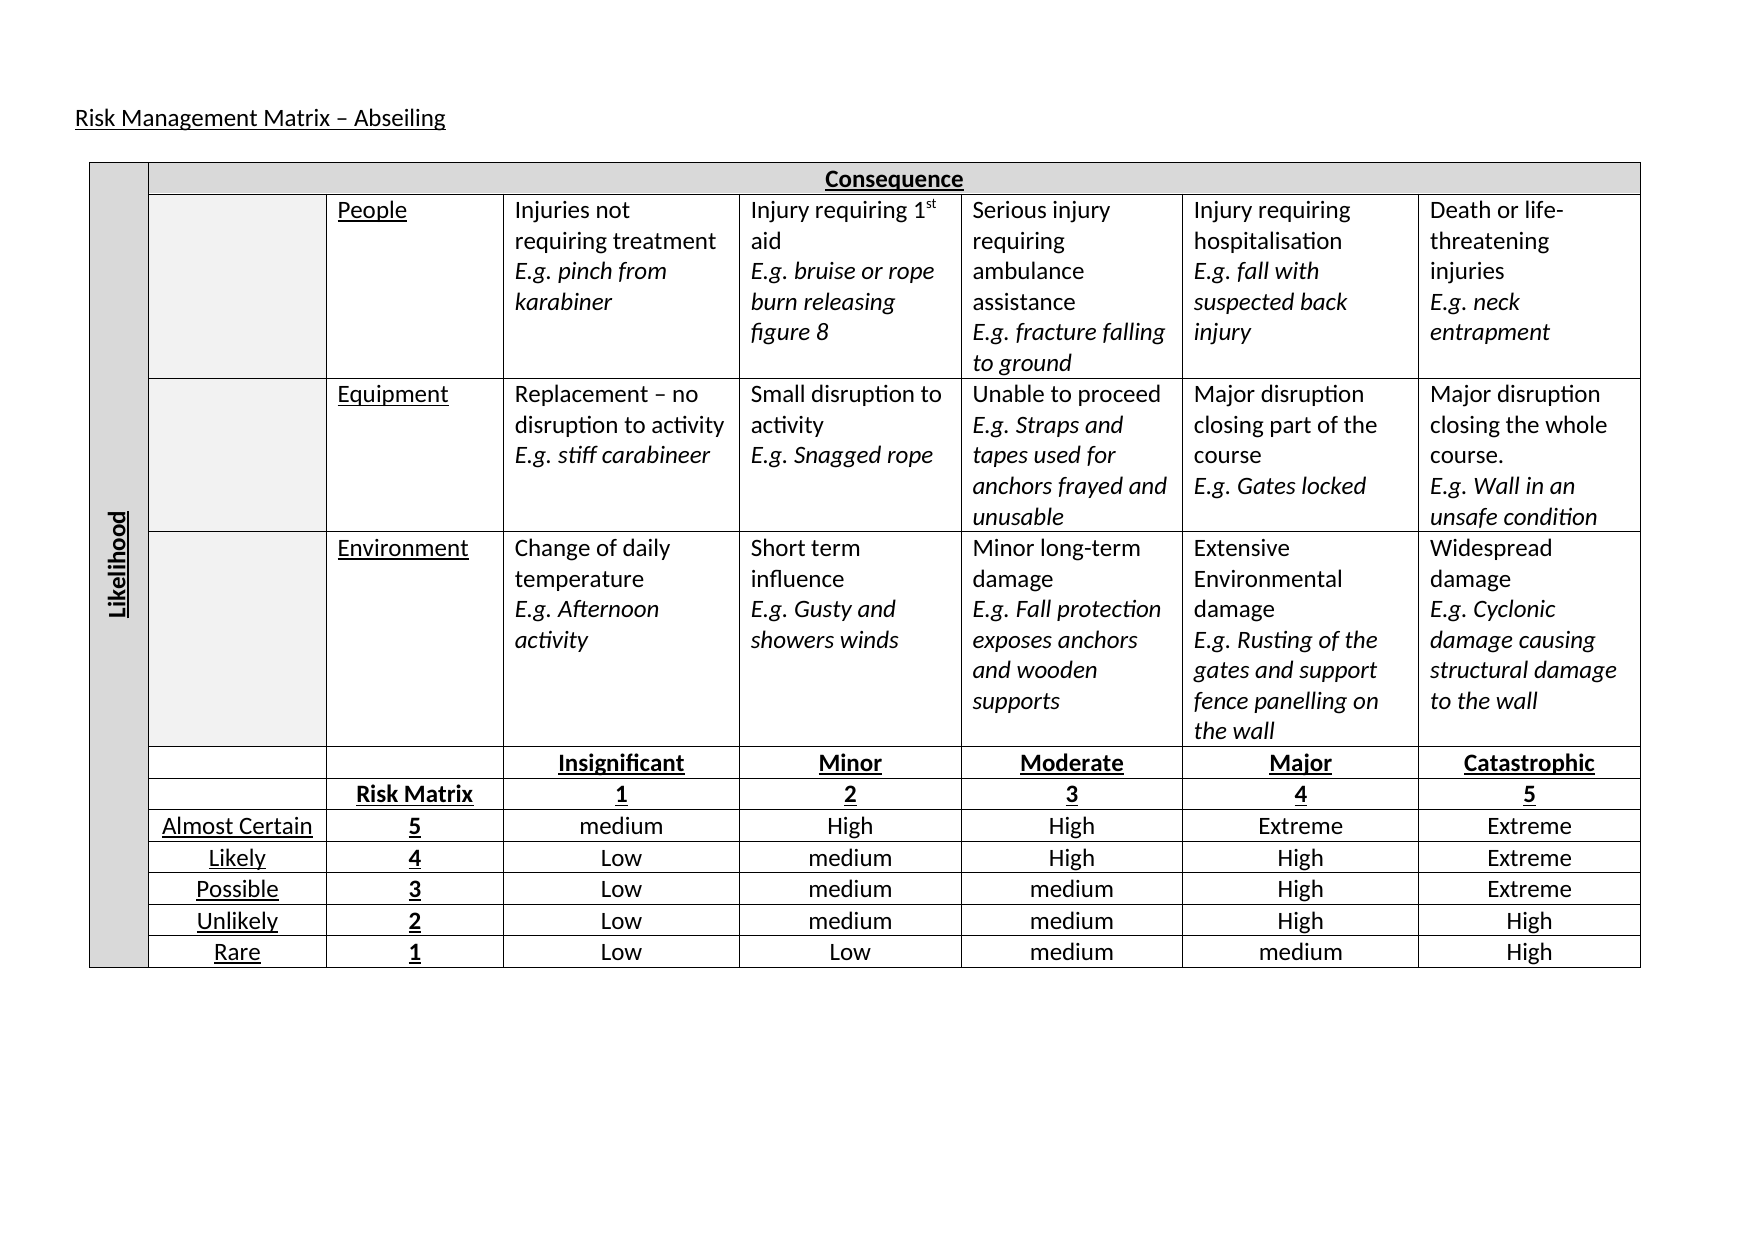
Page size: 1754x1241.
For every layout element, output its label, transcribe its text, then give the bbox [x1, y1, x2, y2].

table_cell High [962, 842, 1182, 872]
table_cell medium [504, 810, 739, 841]
table_cell Likely [149, 842, 326, 872]
table_cell Major disruption closing part of the course E.g. Gates locked [1183, 379, 1418, 531]
table_cell [149, 195, 326, 378]
table_cell Equipment [327, 379, 503, 531]
table_cell Almost Certain [149, 810, 326, 841]
table_cell Low [504, 873, 739, 904]
table_cell [149, 779, 326, 809]
table_cell Serious injury requiring ambulance assistance E.g. fracture falling to ground [962, 195, 1182, 378]
table_cell 2 [740, 779, 961, 809]
table_cell Replacement – no disruption to activity E.g. stiff carabineer [504, 379, 739, 531]
table_cell 5 [1419, 779, 1640, 809]
table_cell Environment [327, 532, 503, 746]
table_cell Injury requiring hospitalisation E.g. fall with suspected back injury [1183, 195, 1418, 378]
table_cell medium [1183, 936, 1418, 967]
table_cell medium [962, 905, 1182, 935]
table_cell People [327, 195, 503, 378]
table_cell medium [962, 936, 1182, 967]
table_cell medium [740, 905, 961, 935]
table_cell 3 [327, 873, 503, 904]
table_cell Injury requiring 1st aid E.g. bruise or rope burn releasing figure 8 [740, 195, 961, 378]
table_cell [149, 747, 326, 777]
table_cell 2 [327, 905, 503, 935]
table_cell Possible [149, 873, 326, 904]
table_cell 4 [1183, 779, 1418, 809]
table_cell Minor long-term damage E.g. Fall protection exposes anchors and wooden supports [962, 532, 1182, 746]
table_cell Risk Matrix [327, 779, 503, 809]
table_cell Injuries not requiring treatment E.g. pinch from karabiner [504, 195, 739, 378]
table_cell medium [740, 873, 961, 904]
table_cell Low [504, 936, 739, 967]
table_cell High [962, 810, 1182, 841]
table_cell Extreme [1419, 873, 1640, 904]
table_cell High [1183, 842, 1418, 872]
table_cell Low [504, 842, 739, 872]
table_cell 1 [327, 936, 503, 967]
table_cell Extreme [1183, 810, 1418, 841]
table_cell High [740, 810, 961, 841]
table_cell High [1419, 905, 1640, 935]
table_cell Unable to proceed E.g. Straps and tapes used for anchors frayed and unusable [962, 379, 1182, 531]
table_cell Insignificant [504, 747, 739, 777]
table_header Likelihood [90, 163, 148, 967]
table_cell [149, 379, 326, 531]
table_cell Death or life-threatening injuries E.g. neck entrapment [1419, 195, 1640, 378]
table_cell Minor [740, 747, 961, 777]
table_cell High [1183, 873, 1418, 904]
table_cell High [1183, 905, 1418, 935]
table_cell Rare [149, 936, 326, 967]
table_cell High [1419, 936, 1640, 967]
table_cell Short term influence E.g. Gusty and showers winds [740, 532, 961, 746]
table_cell Catastrophic [1419, 747, 1640, 777]
table_cell [327, 747, 503, 777]
table_cell Unlikely [149, 905, 326, 935]
table_cell medium [962, 873, 1182, 904]
table_cell Extreme [1419, 842, 1640, 872]
table_cell Widespread damage E.g. Cyclonic damage causing structural damage to the wall [1419, 532, 1640, 746]
table_cell medium [740, 842, 961, 872]
table_cell 4 [327, 842, 503, 872]
table_cell Low [740, 936, 961, 967]
table_cell Small disruption to activity E.g. Snagged rope [740, 379, 961, 531]
table_cell Extensive Environmental damage E.g. Rusting of the gates and support fence panelling on the wall [1183, 532, 1418, 746]
table_cell Moderate [962, 747, 1182, 777]
table_cell 3 [962, 779, 1182, 809]
table_cell Change of daily temperature E.g. Afternoon activity [504, 532, 739, 746]
table_cell Low [504, 905, 739, 935]
table_cell Major [1183, 747, 1418, 777]
table_cell 1 [504, 779, 739, 809]
table_header Consequence [149, 163, 1640, 193]
table_cell 5 [327, 810, 503, 841]
table_cell [149, 532, 326, 746]
table_cell Major disruption closing the whole course. E.g. Wall in an unsafe condition [1419, 379, 1640, 531]
text Risk Management Matrix – Abseiling [75, 103, 1679, 133]
table_cell Extreme [1419, 810, 1640, 841]
